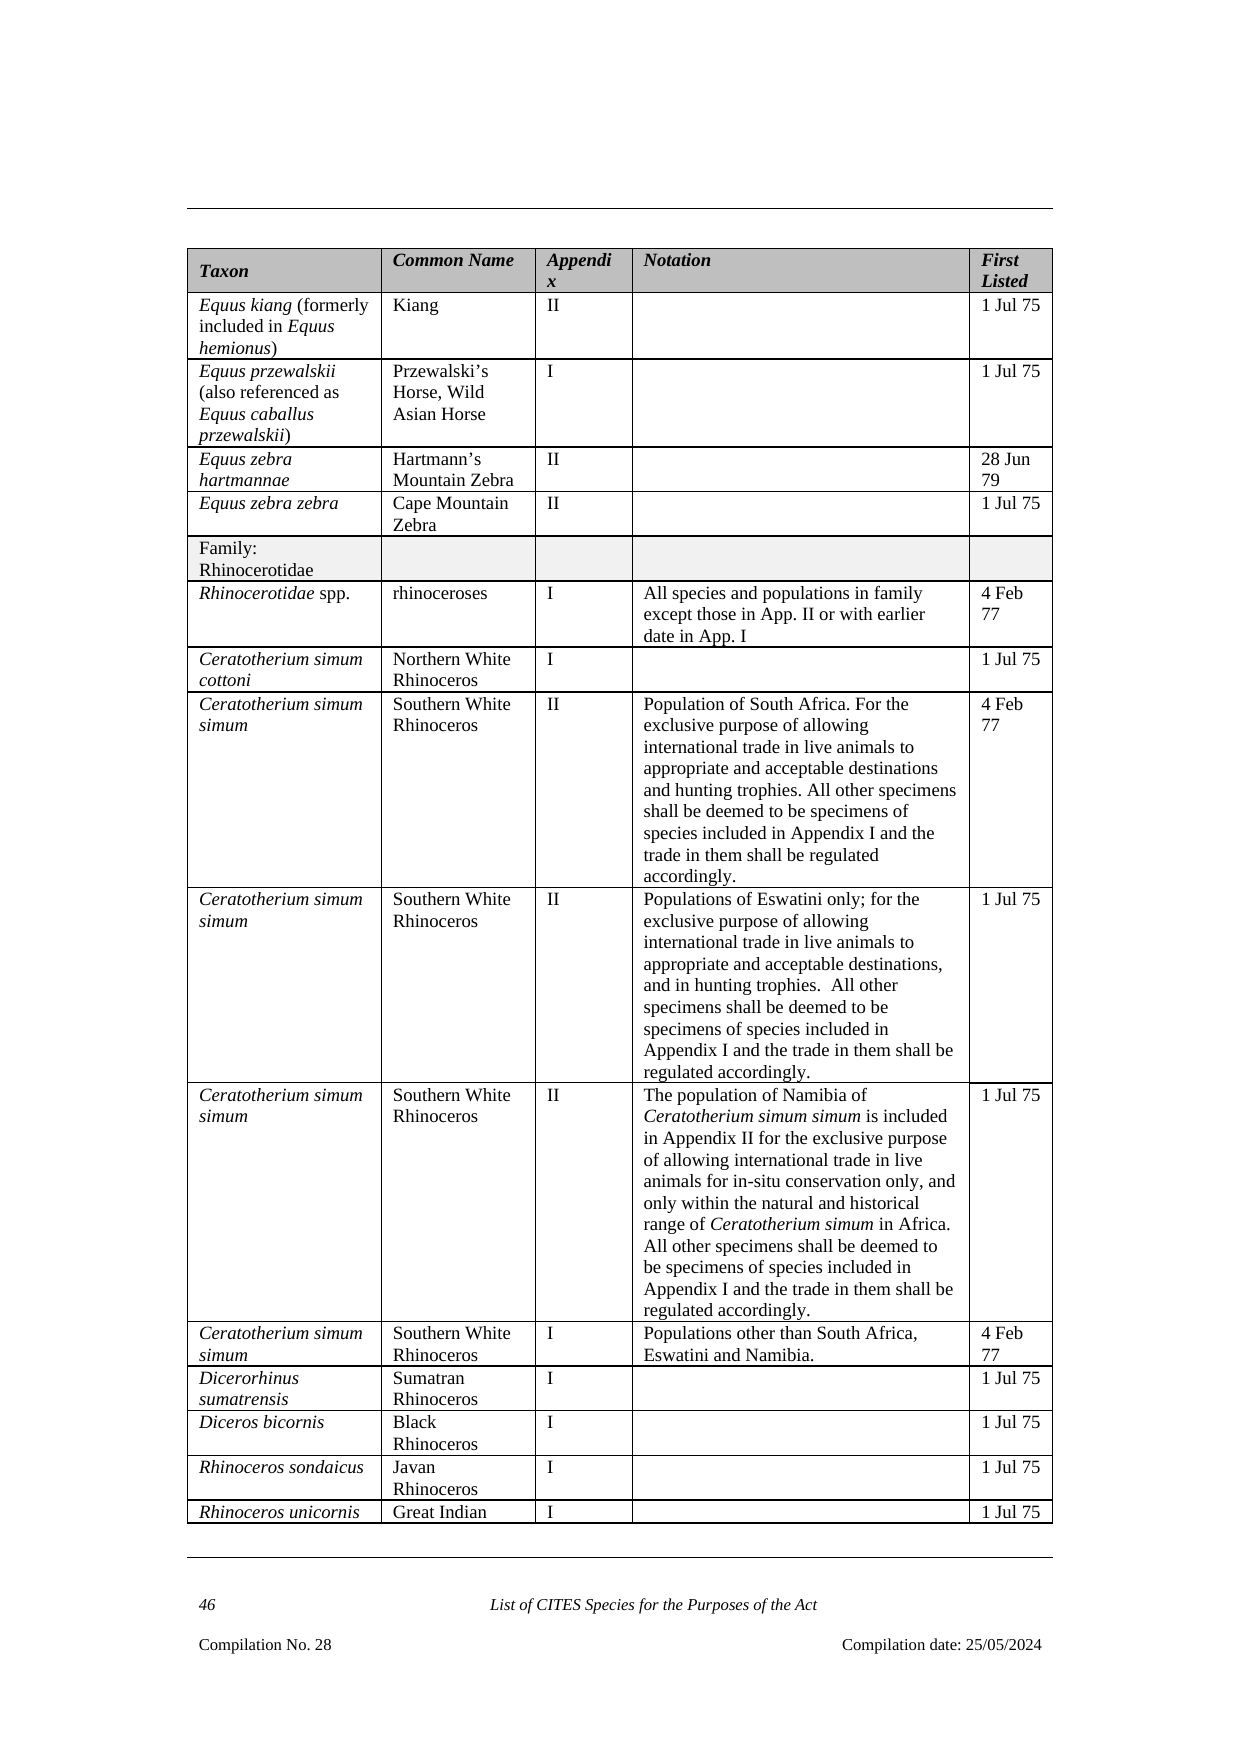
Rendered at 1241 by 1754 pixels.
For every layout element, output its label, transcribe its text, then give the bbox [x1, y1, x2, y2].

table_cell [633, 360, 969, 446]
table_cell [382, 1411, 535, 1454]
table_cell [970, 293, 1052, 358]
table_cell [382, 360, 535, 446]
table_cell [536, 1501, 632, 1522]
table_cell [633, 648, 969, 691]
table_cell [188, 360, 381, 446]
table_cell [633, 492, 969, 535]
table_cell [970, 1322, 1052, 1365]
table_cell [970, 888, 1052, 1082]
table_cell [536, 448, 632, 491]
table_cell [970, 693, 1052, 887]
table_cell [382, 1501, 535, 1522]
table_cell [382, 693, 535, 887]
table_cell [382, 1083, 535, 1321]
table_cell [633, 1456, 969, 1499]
table_header Notation [633, 249, 969, 292]
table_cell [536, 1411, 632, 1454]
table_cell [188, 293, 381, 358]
table_header Common Name [382, 249, 535, 292]
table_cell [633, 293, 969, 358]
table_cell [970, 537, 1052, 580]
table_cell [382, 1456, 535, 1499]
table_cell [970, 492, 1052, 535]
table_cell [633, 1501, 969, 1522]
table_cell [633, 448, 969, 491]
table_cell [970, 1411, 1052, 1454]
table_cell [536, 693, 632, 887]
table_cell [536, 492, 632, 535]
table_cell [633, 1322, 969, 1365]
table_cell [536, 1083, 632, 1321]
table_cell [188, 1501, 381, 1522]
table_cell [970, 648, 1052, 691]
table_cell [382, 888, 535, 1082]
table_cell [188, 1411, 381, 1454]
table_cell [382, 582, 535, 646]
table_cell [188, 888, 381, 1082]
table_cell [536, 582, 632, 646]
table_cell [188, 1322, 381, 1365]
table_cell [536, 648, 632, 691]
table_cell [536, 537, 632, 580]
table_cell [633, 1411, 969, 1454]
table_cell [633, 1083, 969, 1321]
table_header First Listed [970, 249, 1052, 292]
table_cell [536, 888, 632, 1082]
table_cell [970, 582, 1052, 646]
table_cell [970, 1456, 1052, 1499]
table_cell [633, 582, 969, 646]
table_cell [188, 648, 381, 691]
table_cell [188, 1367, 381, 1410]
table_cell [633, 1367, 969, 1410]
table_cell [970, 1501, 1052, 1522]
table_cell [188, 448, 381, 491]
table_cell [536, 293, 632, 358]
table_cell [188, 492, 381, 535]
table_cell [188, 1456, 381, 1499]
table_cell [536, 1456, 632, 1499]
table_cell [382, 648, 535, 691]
table_header Appendix [536, 249, 632, 292]
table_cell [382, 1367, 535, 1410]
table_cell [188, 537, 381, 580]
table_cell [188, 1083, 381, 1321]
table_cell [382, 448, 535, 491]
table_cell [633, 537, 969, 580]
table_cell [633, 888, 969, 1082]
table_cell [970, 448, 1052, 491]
table_header Taxon [188, 249, 381, 292]
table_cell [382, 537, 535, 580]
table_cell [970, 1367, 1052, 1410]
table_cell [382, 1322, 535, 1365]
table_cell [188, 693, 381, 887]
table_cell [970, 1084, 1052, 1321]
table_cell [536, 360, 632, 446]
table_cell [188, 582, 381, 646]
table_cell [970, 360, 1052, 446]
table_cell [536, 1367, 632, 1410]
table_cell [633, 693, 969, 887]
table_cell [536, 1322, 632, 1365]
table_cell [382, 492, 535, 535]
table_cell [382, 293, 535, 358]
